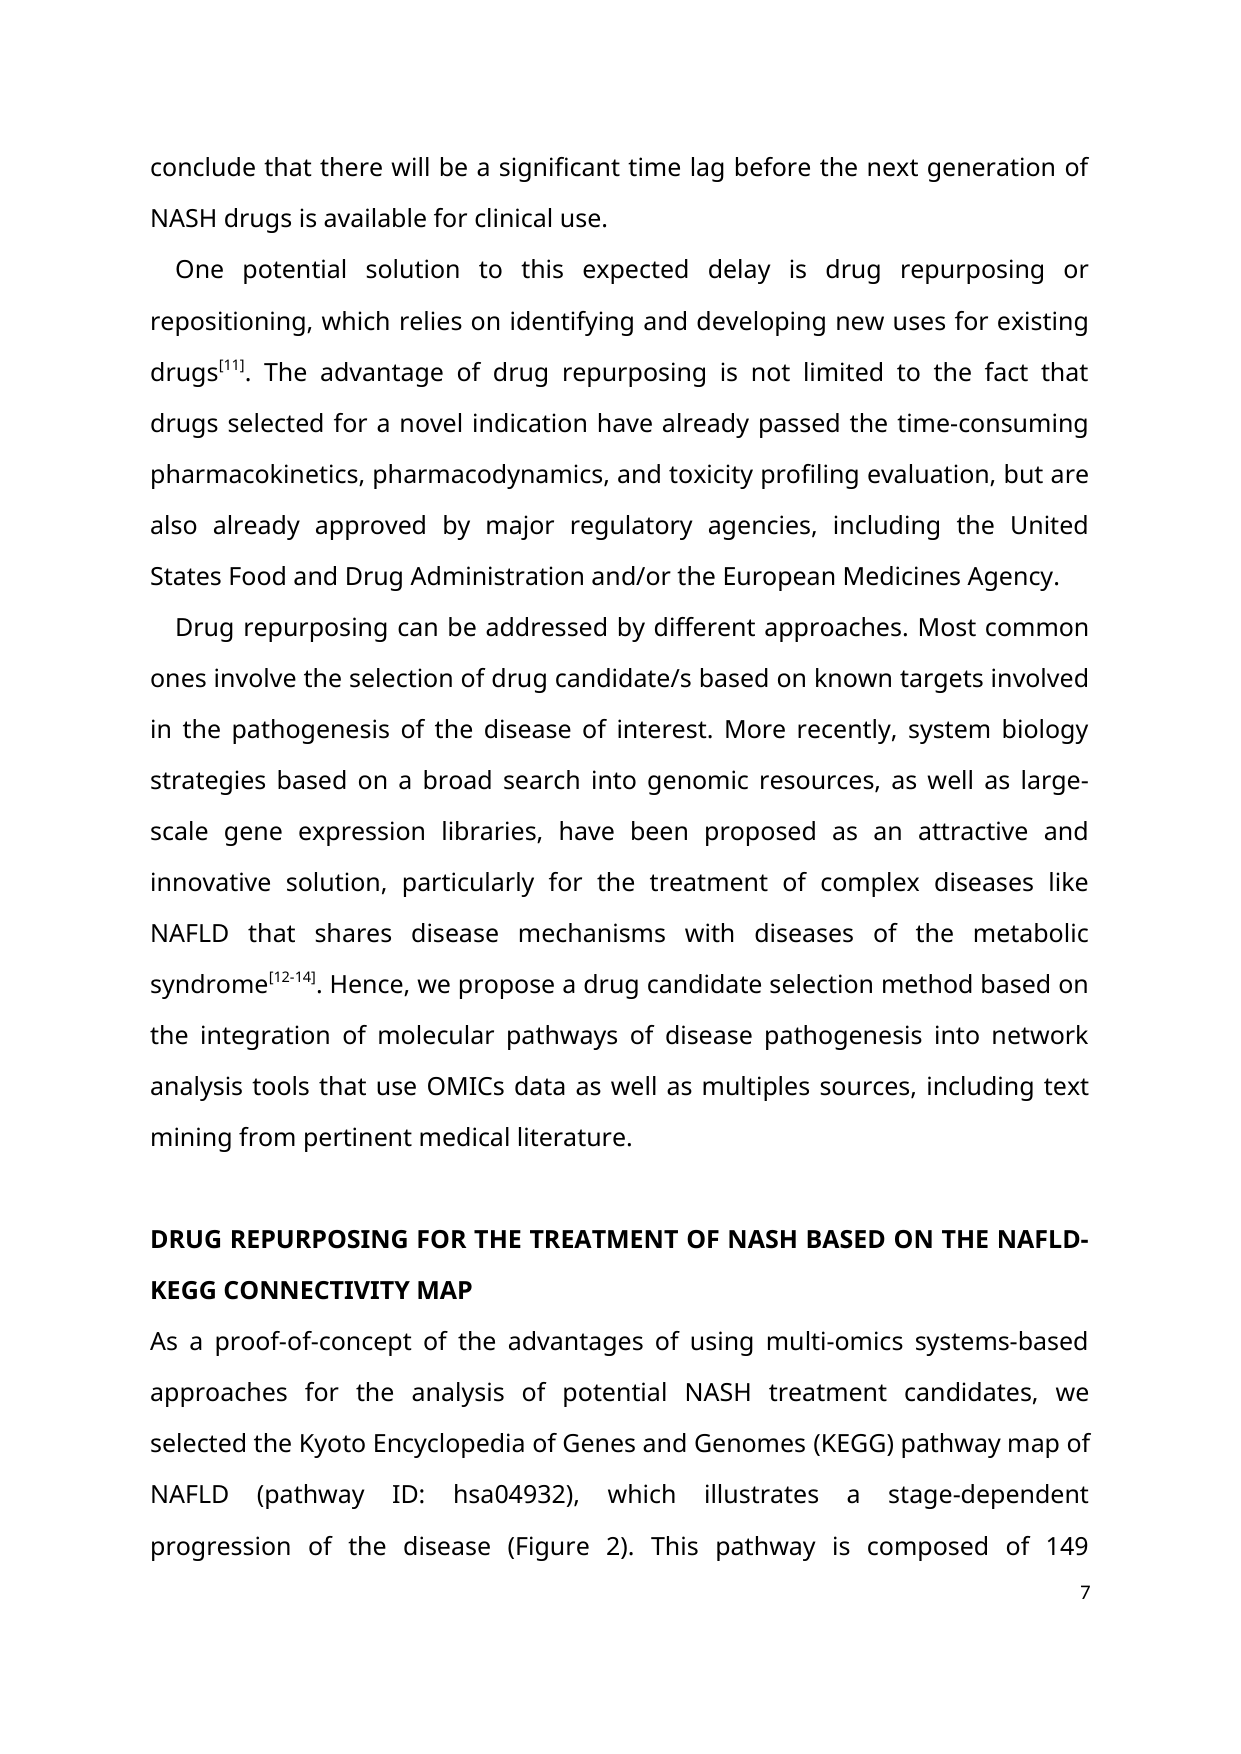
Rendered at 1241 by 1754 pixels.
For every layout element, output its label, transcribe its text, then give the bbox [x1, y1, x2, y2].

text DRUG REPURPOSING FOR THE TREATMENT OF NASH BASED ON THE NAFLD-KEGG CONNECTIVITY MAP [150, 1222, 1090, 1307]
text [150, 150, 1090, 235]
text One potential solution to this expected delay is drug repurposing or repositioning, which relies on identifying and developing new uses for existing drugs[11]. The advantage of drug repurposing is not limited to the fact that drugs selected for a novel indication have already passed the time-consuming pharmacokinetics, pharmacodynamics, and toxicity profiling evaluation, but are also already approved by major regulatory agencies, including the United States Food and Drug Administration and/or the European Medicines Agency. [150, 252, 1090, 592]
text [150, 1324, 1090, 1562]
text Drug repurposing can be addressed by different approaches. Most common ones involve the selection of drug candidate/s based on known targets involved in the pathogenesis of the disease of interest. More recently, system biology strategies based on a broad search into genomic resources, as well as large-scale gene expression libraries, have been proposed as an attractive and innovative solution, particularly for the treatment of complex diseases like NAFLD that shares disease mechanisms with diseases of the metabolic syndrome[12-14]. Hence, we propose a drug candidate selection method based on the integration of molecular pathways of disease pathogenesis into network analysis tools that use OMICs data as well as multiples sources, including text mining from pertinent medical literature. [150, 609, 1090, 1154]
